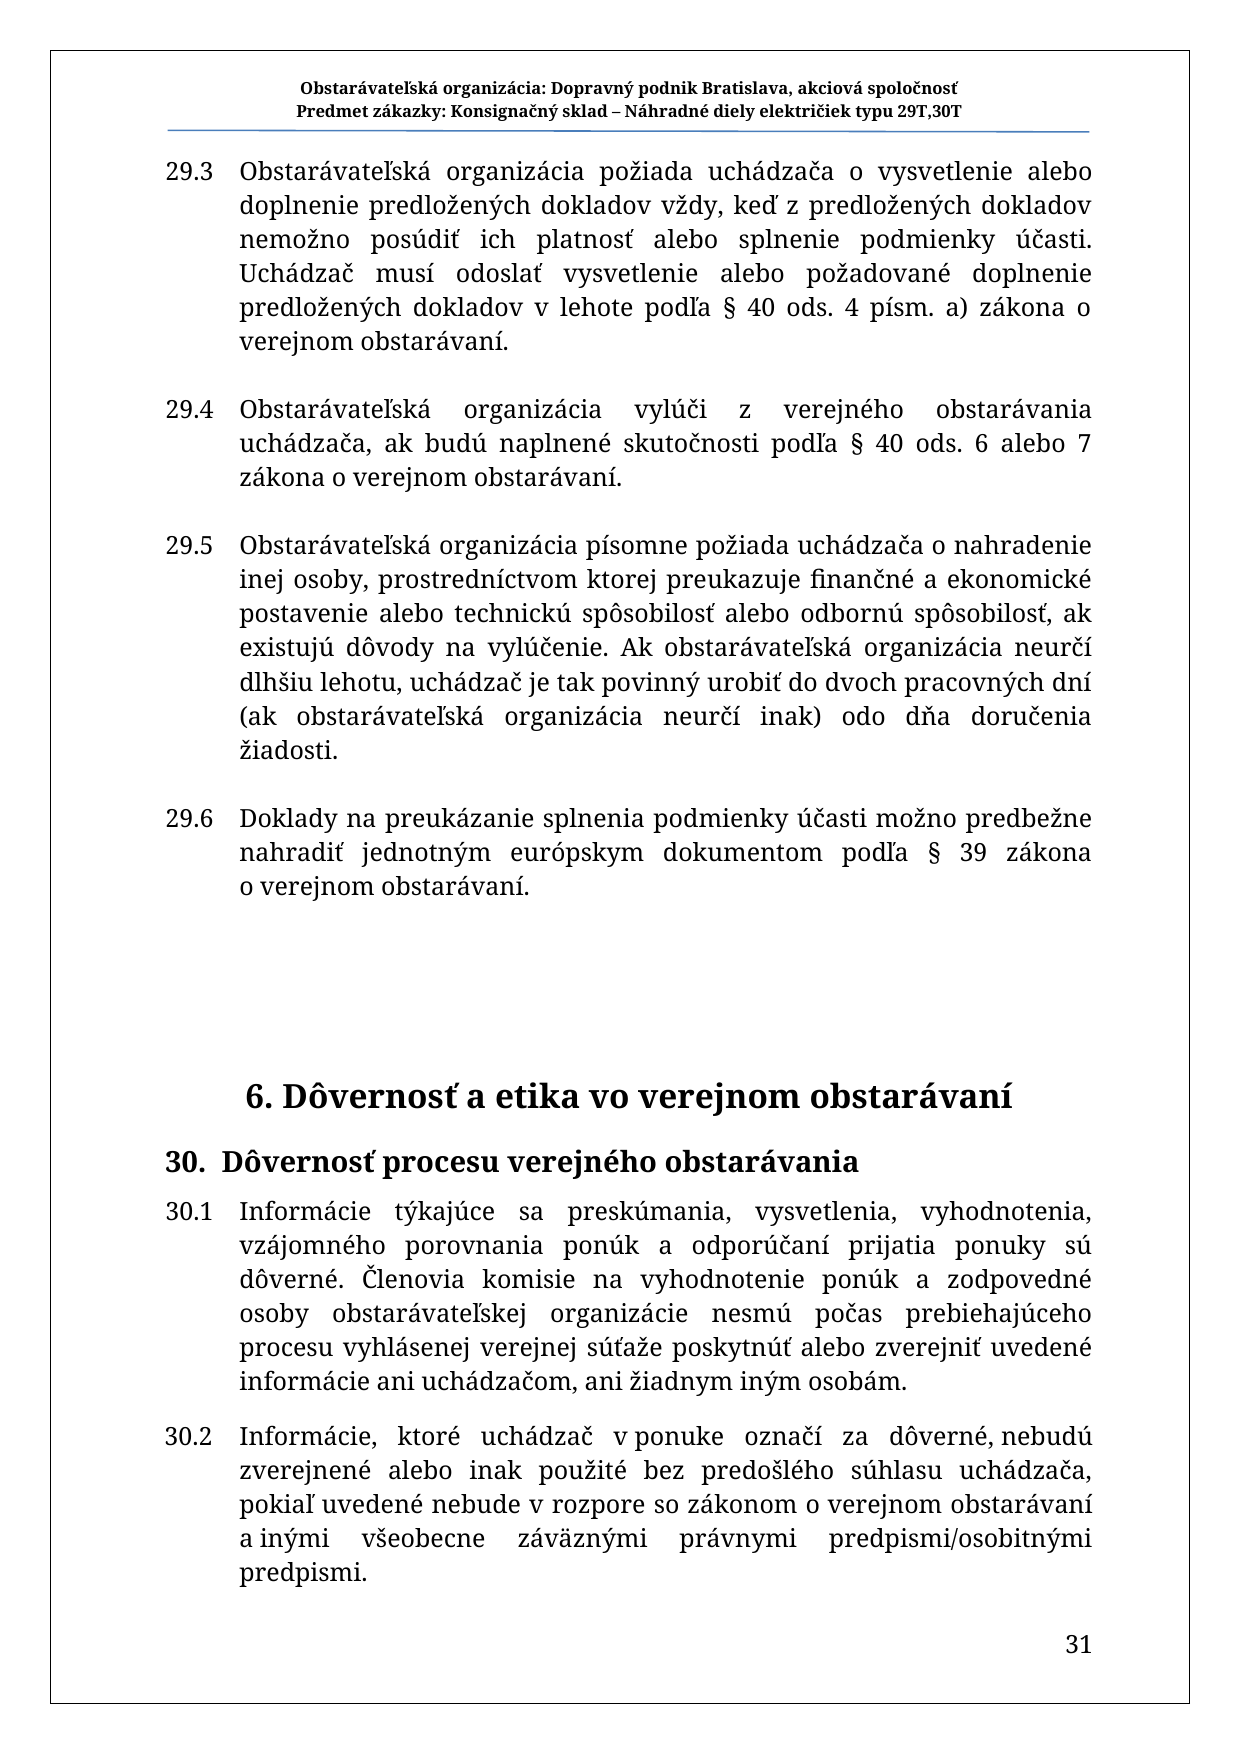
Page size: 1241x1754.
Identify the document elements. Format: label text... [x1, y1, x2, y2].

list Obstarávateľská organizácia vylúči z verejného obstarávania uchádzača, ak budú naplnené skutočnosti podľa § 40 ods. 6 alebo 7 zákona o verejnom obstarávaní. [165, 392, 1093, 494]
list Doklady na preukázanie splnenia podmienky účasti možno predbežne nahradiť jednotným európskym dokumentom podľa § 39 zákona o verejnom obstarávaní. [165, 800, 1093, 903]
subtitle Dôvernosť procesu verejného obstarávania [165, 1141, 1093, 1181]
list Obstarávateľská organizácia písomne požiada uchádzača o nahradenie inej osoby, prostredníctvom ktorej preukazuje finančné a ekonomické postavenie alebo technickú spôsobilosť alebo odbornú spôsobilosť, ak existujú dôvody na vylúčenie. Ak obstarávateľská organizácia neurčí dlhšiu lehotu, uchádzač je tak povinný urobiť do dvoch pracovných dní (ak obstarávateľská organizácia neurčí inak) odo dňa doručenia žiadosti. [165, 528, 1093, 766]
list Obstarávateľská organizácia požiada uchádzača o vysvetlenie alebo doplnenie predložených dokladov vždy, keď z predložených dokladov nemožno posúdiť ich platnosť alebo splnenie podmienky účasti. Uchádzač musí odoslať vysvetlenie alebo požadované doplnenie predložených dokladov v lehote podľa § 40 ods. 4 písm. a) zákona o verejnom obstarávaní. [165, 153, 1093, 358]
list Informácie týkajúce sa preskúmania, vysvetlenia, vyhodnotenia, vzájomného porovnania ponúk a odporúčaní prijatia ponuky sú dôverné. Členovia komisie na vyhodnotenie ponúk a zodpovedné osoby obstarávateľskej organizácie nesmú počas prebiehajúceho procesu vyhlásenej verejnej súťaže poskytnúť alebo zverejniť uvedené informácie ani uchádzačom, ani žiadnym iným osobám. [165, 1193, 1093, 1398]
subtitle 6. Dôvernosť a etika vo verejnom obstarávaní [165, 1073, 1093, 1118]
list Informácie, ktoré uchádzač v ponuke označí za dôverné, nebudú zverejnené alebo inak použité bez predošlého súhlasu uchádzača, pokiaľ uvedené nebude v rozpore so zákonom o verejnom obstarávaní a inými všeobecne záväznými právnymi predpismi/osobitnými predpismi. [164, 1418, 1093, 1589]
